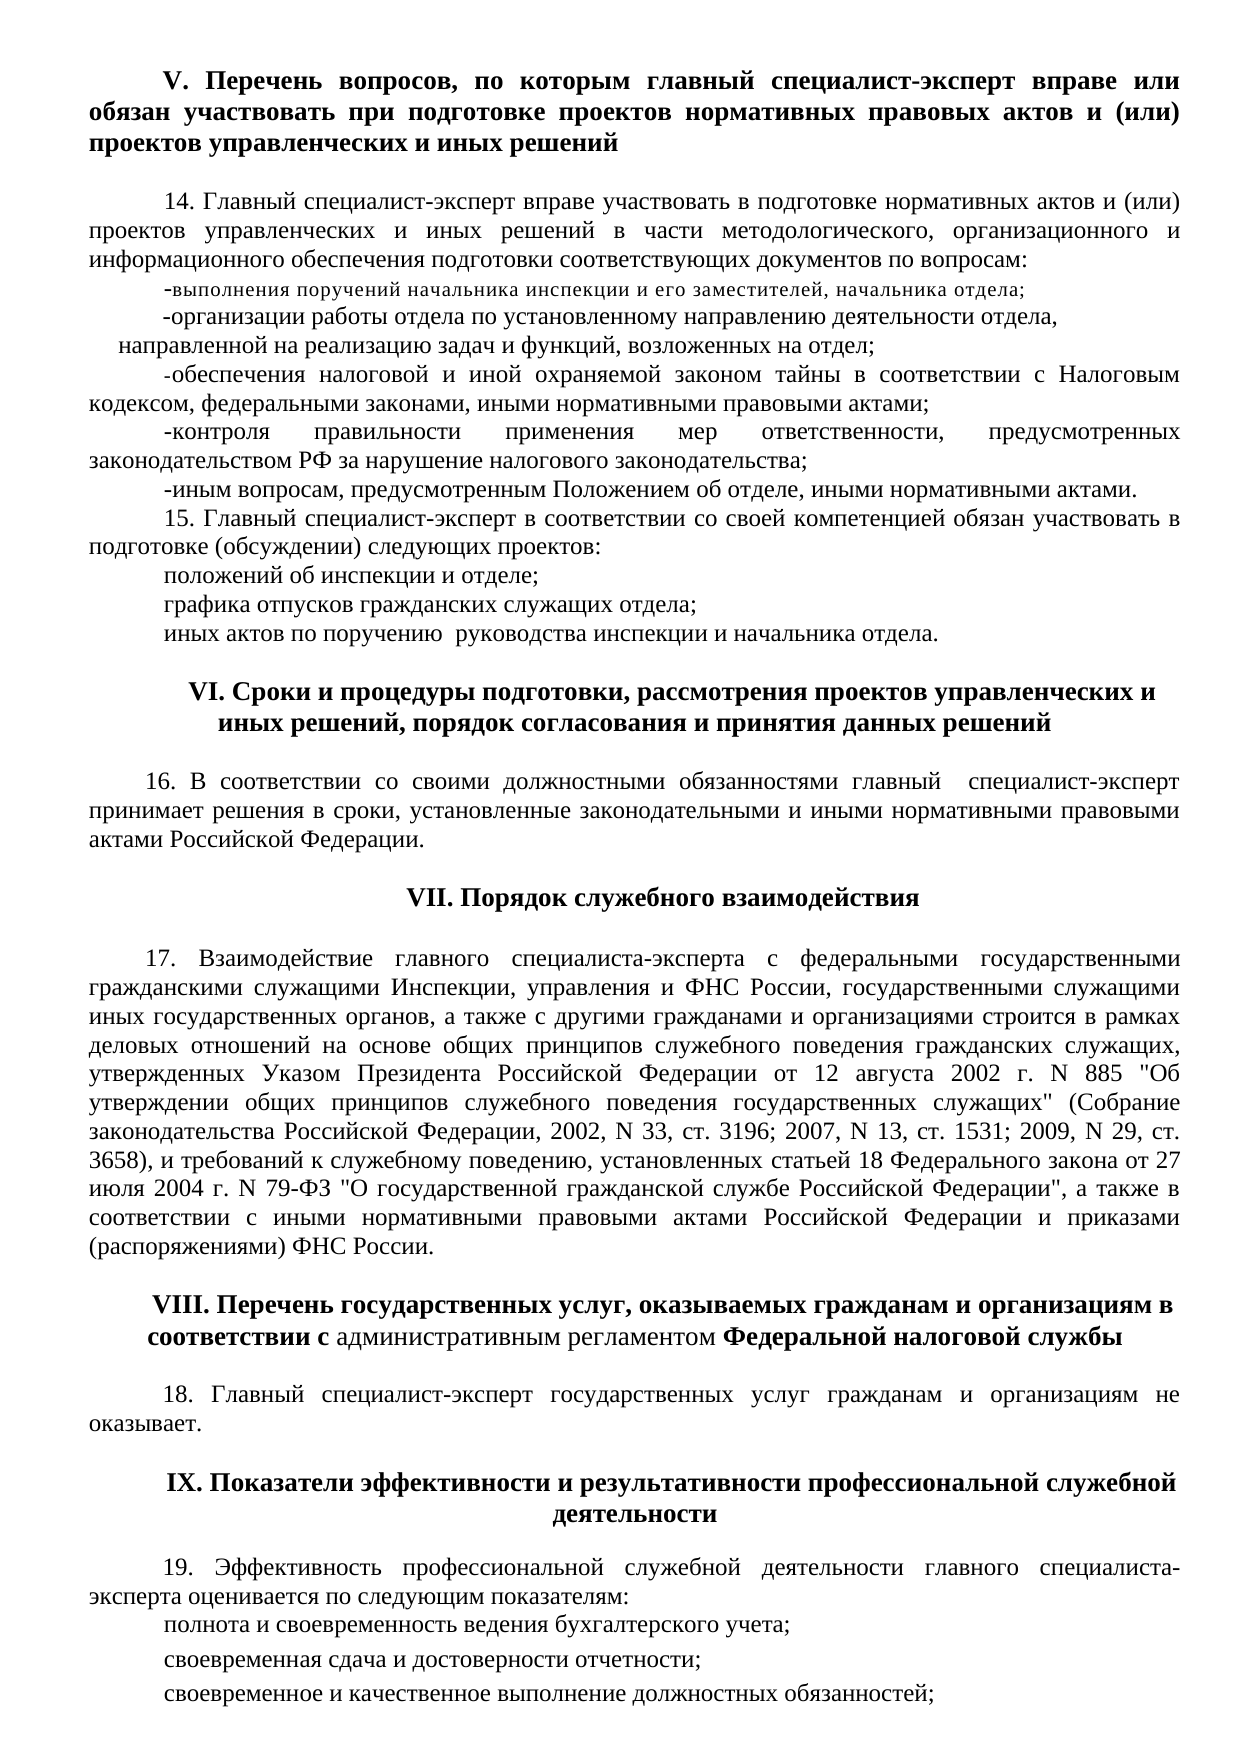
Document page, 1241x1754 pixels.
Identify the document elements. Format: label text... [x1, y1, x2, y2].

text VII. Порядок служебного взаимодействия [89, 881, 1181, 912]
text IX. Показатели эффективности и результативности профессиональной служебной деятельности [89, 1466, 1181, 1528]
text графика отпусков гражданских служащих отдела; [89, 589, 1181, 618]
text -обеспечения налоговой и иной охраняемой законом тайны в соответствии с Налоговым кодексом, федеральными законами, иными нормативными правовыми актами; [89, 359, 1181, 416]
text -контроля правильности применения мер ответственности, предусмотренных законодательством РФ за нарушение налогового законодательства; [89, 416, 1181, 474]
text положений об инспекции и отделе; [89, 560, 1181, 589]
text VIII. Перечень государственных услуг, оказываемых гражданам и организациям в соответствии с административным регламентом Федеральной налоговой службы [89, 1288, 1181, 1351]
text 17. Взаимодействие главного специалиста-эксперта с федеральными государственными гражданскими служащими Инспекции, управления и ФНС России, государственными служащими иных государственных органов, а также с другими гражданами и организациями строится в рамках деловых отношений на основе общих принципов служебного поведения гражданских служащих, утвержденных Указом Президента Российской Федерации от 12 августа 2002 г. N 885 "Об утверждении общих принципов служебного поведения государственных служащих" (Собрание законодательства Российской Федерации, 2002, N 33, ст. 3196; 2007, N 13, ст. 1531; 2009, N 29, ст. 3658), и требований к служебному поведению, установленных статьей 18 Федерального закона от 27 июля 2004 г. N 79-ФЗ "О государственной гражданской службе Российской Федерации", а также в соответствии с иными нормативными правовыми актами Российской Федерации и приказами (распоряжениями) ФНС России. [89, 943, 1181, 1260]
text 19. Эффективность профессиональной служебной деятельности главного специалиста-эксперта оценивается по следующим показателям: [89, 1552, 1181, 1609]
text 18. Главный специалист-эксперт государственных услуг гражданам и организациям не оказывает. [89, 1379, 1181, 1437]
text -выполнения поручений начальника инспекции и его заместителей, начальника отдела; [89, 273, 1181, 301]
text 16. В соответствии со своими должностными обязанностями главный специалист-эксперт принимает решения в сроки, установленные законодательными и иными нормативными правовыми актами Российской Федерации. [89, 766, 1181, 852]
text полнота и своевременность ведения бухгалтерского учета; [89, 1609, 1179, 1638]
text 14. Главный специалист-эксперт вправе участвовать в подготовке нормативных актов и (или) проектов управленческих и иных решений в части методологического, организационного и информационного обеспечения подготовки соответствующих документов по вопросам: [89, 186, 1181, 273]
text иных актов по поручению руководства инспекции и начальника отдела. [89, 618, 1181, 646]
text своевременное и качественное выполнение должностных обязанностей; [89, 1678, 1179, 1707]
text -иным вопросам, предусмотренным Положением об отделе, иными нормативными актами. [89, 474, 1181, 503]
text -организации работы отдела по установленному направлению деятельности отдела, направленной на реализацию задач и функций, возложенных на отдел; [118, 301, 1181, 359]
text своевременная сдача и достоверности отчетности; [89, 1644, 1179, 1673]
text VI. Сроки и процедуры подготовки, рассмотрения проектов управленческих и иных решений, порядок согласования и принятия данных решений [89, 675, 1181, 737]
text V. Перечень вопросов, по которым главный специалист-эксперт вправе или обязан участвовать при подготовке проектов нормативных правовых актов и (или) проектов управленческих и иных решений [89, 64, 1181, 158]
text 15. Главный специалист-эксперт в соответствии со своей компетенцией обязан участвовать в подготовке (обсуждении) следующих проектов: [89, 503, 1181, 560]
